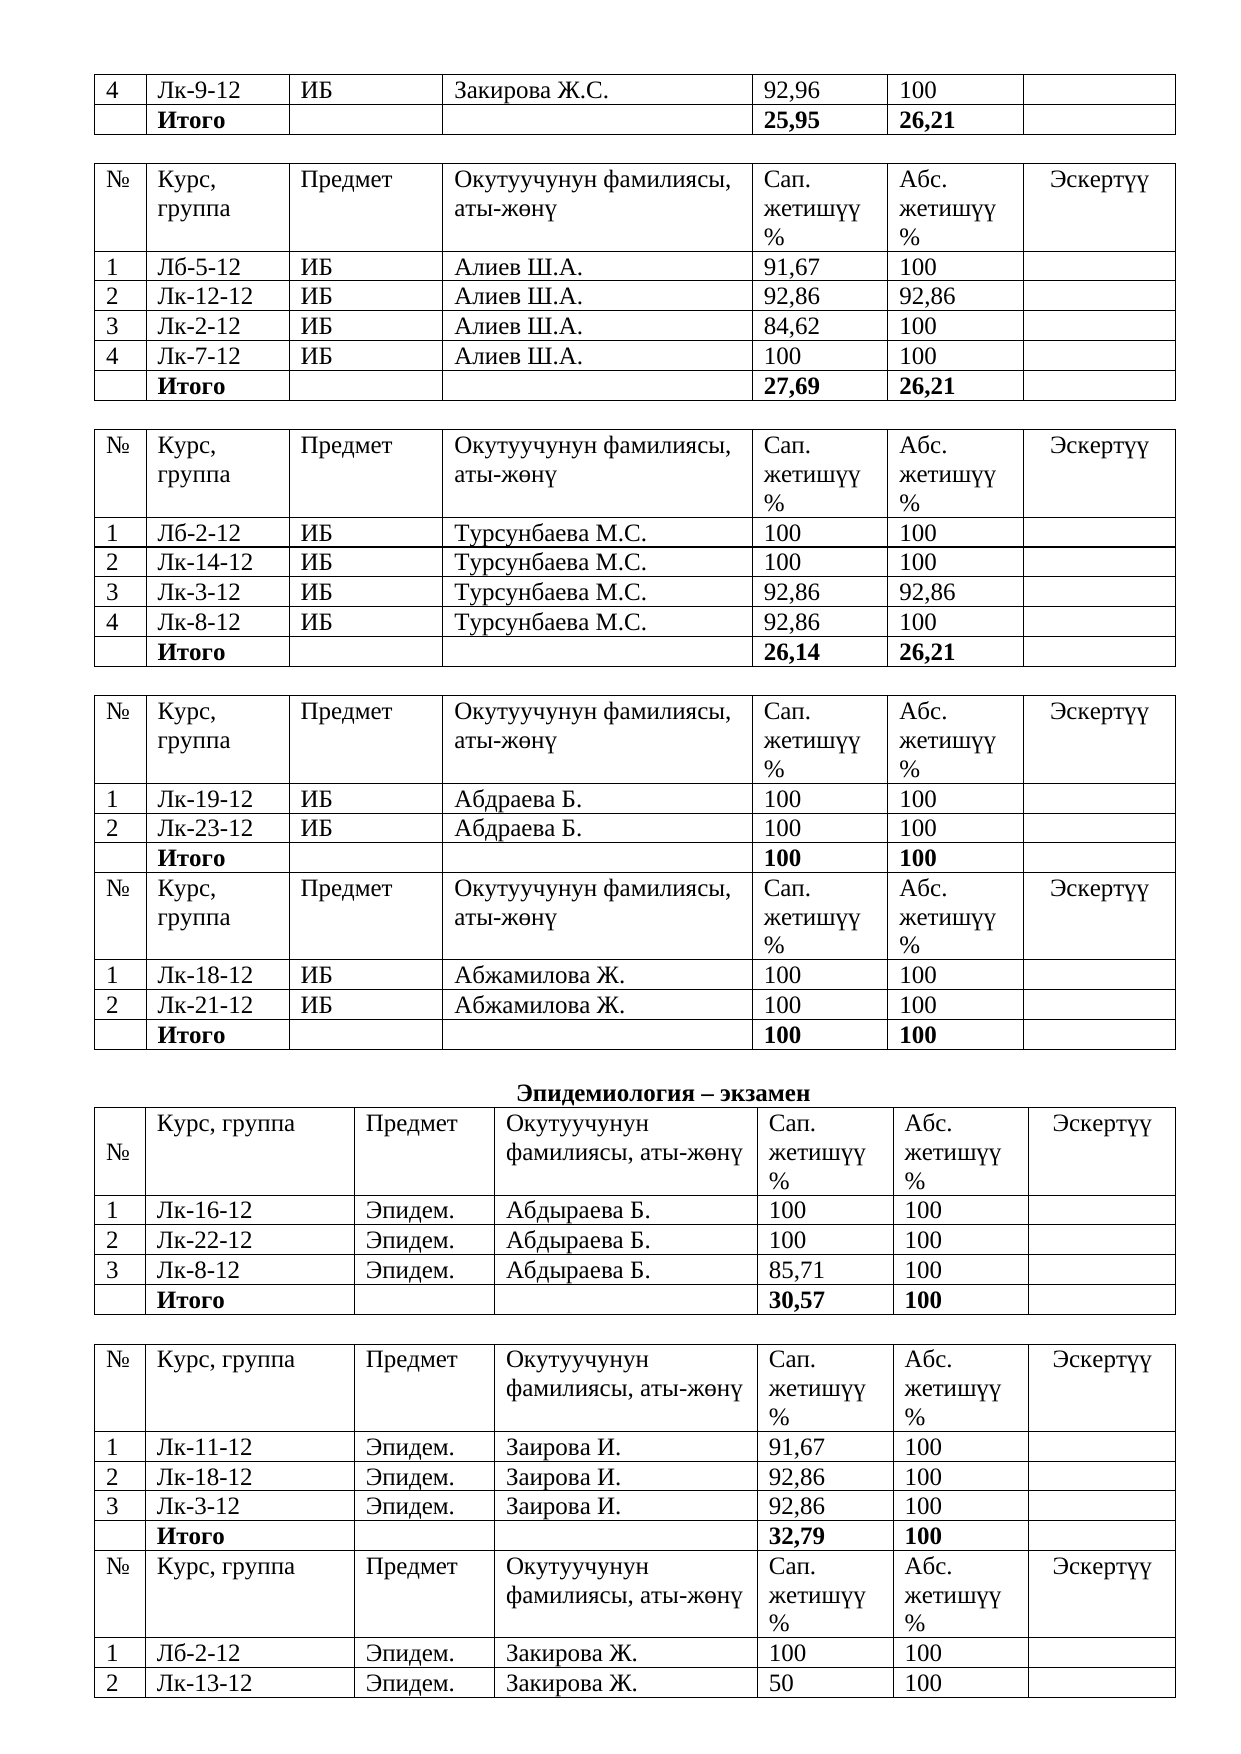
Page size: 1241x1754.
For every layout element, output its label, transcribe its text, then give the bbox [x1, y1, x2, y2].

table_cell [290, 1020, 442, 1049]
table_cell ИБ [290, 548, 442, 576]
table_header Окутуучунун фамилиясы, аты-жөнү [495, 1108, 757, 1194]
table_cell Лк-9-12 [147, 75, 289, 104]
table_cell № [95, 1551, 145, 1637]
table_cell 92,86 [753, 607, 887, 636]
table_cell Лк-11-12 [146, 1432, 354, 1461]
table_cell [1024, 814, 1175, 842]
table_cell 92,86 [753, 577, 887, 606]
table_cell 100 [894, 1255, 1028, 1284]
table_cell Лк-13-12 [146, 1668, 354, 1697]
table_cell 85,71 [758, 1255, 893, 1284]
table_cell ИБ [290, 341, 442, 370]
table_cell Турсунбаева М.С. [443, 577, 752, 606]
table_cell [355, 1285, 494, 1314]
table_cell Итого [146, 1521, 354, 1550]
table_cell [1024, 105, 1175, 133]
table_cell [95, 1521, 145, 1550]
table_cell Абжамилова Ж. [443, 990, 752, 1019]
table_cell Эпидем. [355, 1225, 494, 1254]
table_cell 100 [888, 960, 1023, 989]
table_cell 92,86 [888, 281, 1023, 310]
table_cell 100 [753, 518, 887, 546]
table_cell 1 [95, 252, 146, 280]
table_cell Эпидем. [355, 1196, 494, 1224]
table_header № [95, 430, 146, 517]
table_cell [290, 105, 442, 133]
table_cell Эпидем. [355, 1491, 494, 1520]
table_header Курс, группа [147, 430, 289, 517]
table_cell Лк-19-12 [147, 784, 289, 812]
table_cell 1 [95, 1196, 145, 1224]
table_cell 3 [95, 1491, 145, 1520]
table_cell Лк-12-12 [147, 281, 289, 310]
table_cell Сап. жетишүү % [758, 1551, 893, 1637]
table_cell Эпидем. [355, 1255, 494, 1284]
table_cell 100 [888, 1020, 1023, 1049]
table_header Абс. жетишүү % [894, 1345, 1028, 1431]
table_cell Итого [147, 637, 289, 666]
table_cell 100 [753, 814, 887, 842]
table_header Сап. жетишүү % [753, 164, 887, 251]
table_header Абс. жетишүү % [894, 1108, 1028, 1194]
table_cell 1 [95, 784, 146, 812]
table_cell 84,62 [753, 311, 887, 340]
table_cell 100 [894, 1638, 1028, 1667]
table_cell Лк-16-12 [146, 1196, 354, 1224]
table_cell 32,79 [758, 1521, 893, 1550]
table_cell Эпидем. [355, 1668, 494, 1697]
table_cell Алиев Ш.А. [443, 311, 752, 340]
table_cell [1024, 75, 1175, 104]
table_header Окутуучунун фамилиясы, аты-жөнү [443, 430, 752, 517]
table_cell 26,21 [888, 371, 1023, 399]
table_cell 4 [95, 607, 146, 636]
table_cell [443, 105, 752, 133]
table_cell [355, 1521, 494, 1550]
table_cell [495, 1521, 757, 1550]
text Эпидемиология – экзамен [174, 1078, 1152, 1107]
table_cell Эскертүү [1029, 1551, 1175, 1637]
table_cell 100 [888, 252, 1023, 280]
table_cell [1024, 341, 1175, 370]
table_cell [290, 371, 442, 399]
table_cell 4 [95, 75, 146, 104]
table_cell [1024, 990, 1175, 1019]
table_cell 1 [95, 1638, 145, 1667]
table_cell Лк-18-12 [147, 960, 289, 989]
table_header № [95, 1345, 145, 1431]
table_cell 50 [758, 1668, 893, 1697]
table_cell Абдыраева Б. [495, 1225, 757, 1254]
table_cell 2 [95, 1668, 145, 1697]
table_cell [1029, 1462, 1175, 1490]
table_cell 100 [753, 843, 887, 872]
table_cell ИБ [290, 814, 442, 842]
table_cell Эпидем. [355, 1462, 494, 1490]
table_cell Эпидем. [355, 1638, 494, 1667]
table_cell 100 [753, 960, 887, 989]
table_header Абс. жетишүү % [888, 696, 1023, 783]
table_cell Итого [147, 843, 289, 872]
table_cell Абжамилова Ж. [443, 960, 752, 989]
table_cell 4 [95, 341, 146, 370]
table_cell Алиев Ш.А. [443, 341, 752, 370]
table_cell 100 [894, 1521, 1028, 1550]
table_header Предмет [290, 164, 442, 251]
table_cell Итого [147, 1020, 289, 1049]
table_header № [95, 164, 146, 251]
table_cell Абс. жетишүү % [894, 1551, 1028, 1637]
table_cell Предмет [355, 1551, 494, 1637]
table_cell Лк-2-12 [147, 311, 289, 340]
table_cell Окутуучунун фамилиясы, аты-жөнү [495, 1551, 757, 1637]
table_header Предмет [290, 430, 442, 517]
table_cell [495, 1285, 757, 1314]
table_header Курс, группа [147, 696, 289, 783]
table_header Сап. жетишүү % [758, 1108, 893, 1194]
table_cell [95, 371, 146, 399]
table_cell [1024, 960, 1175, 989]
table_header Курс, группа [146, 1108, 354, 1194]
table_header Абс. жетишүү % [888, 164, 1023, 251]
table_cell [95, 637, 146, 666]
table_cell Абдыраева Б. [495, 1196, 757, 1224]
table_cell Лк-22-12 [146, 1225, 354, 1254]
table_cell [1029, 1432, 1175, 1461]
table_cell 100 [894, 1462, 1028, 1490]
table_cell 100 [753, 341, 887, 370]
table_cell 100 [758, 1196, 893, 1224]
table_header Предмет [355, 1345, 494, 1431]
table_cell Турсунбаева М.С. [443, 607, 752, 636]
table_cell Лб-5-12 [147, 252, 289, 280]
table_cell 100 [888, 607, 1023, 636]
table_cell 26,21 [888, 637, 1023, 666]
table_cell [1024, 252, 1175, 280]
table_cell [1024, 637, 1175, 666]
table_cell 26,21 [888, 105, 1023, 133]
table_cell 100 [753, 548, 887, 576]
table_cell 92,86 [758, 1462, 893, 1490]
table_cell Лк-21-12 [147, 990, 289, 1019]
table_cell 100 [888, 75, 1023, 104]
table_header Курс, группа [146, 1345, 354, 1431]
table_cell Итого [147, 371, 289, 399]
table_cell 100 [894, 1196, 1028, 1224]
table_cell 2 [95, 548, 146, 576]
table_header Эскертүү [1029, 1345, 1175, 1431]
table_cell [443, 637, 752, 666]
table_cell 100 [894, 1491, 1028, 1520]
table_cell ИБ [290, 311, 442, 340]
table_header Эскертүү [1024, 164, 1175, 251]
table_cell Окутуучунун фамилиясы, аты-жөнү [443, 873, 752, 959]
table_cell 100 [758, 1638, 893, 1667]
table_cell 3 [95, 1255, 145, 1284]
table_cell [95, 1285, 145, 1314]
table_cell [1029, 1225, 1175, 1254]
table_cell [1029, 1255, 1175, 1284]
table_cell [1024, 311, 1175, 340]
table_cell Закирова Ж. [495, 1638, 757, 1667]
table_cell Абдраева Б. [443, 814, 752, 842]
table_header Сап. жетишүү % [758, 1345, 893, 1431]
table_cell 100 [888, 311, 1023, 340]
table_cell [1024, 607, 1175, 636]
table_cell [1029, 1668, 1175, 1697]
table_cell ИБ [290, 252, 442, 280]
table_cell ИБ [290, 784, 442, 812]
table_cell [1029, 1638, 1175, 1667]
table_cell 2 [95, 1225, 145, 1254]
table_cell [290, 637, 442, 666]
table_header Окутуучунун фамилиясы, аты-жөнү [443, 696, 752, 783]
table_cell Лк-8-12 [146, 1255, 354, 1284]
table_cell Алиев Ш.А. [443, 281, 752, 310]
table_cell 100 [894, 1668, 1028, 1697]
table_header Эскертүү [1024, 430, 1175, 517]
table_cell [95, 105, 146, 133]
table_cell 100 [894, 1285, 1028, 1314]
table_cell Эпидем. [355, 1432, 494, 1461]
table_cell 27,69 [753, 371, 887, 399]
table_cell 100 [753, 784, 887, 812]
table_cell [1029, 1521, 1175, 1550]
table_cell Лк-23-12 [147, 814, 289, 842]
table_cell 3 [95, 577, 146, 606]
table_cell [1024, 1020, 1175, 1049]
table_cell 100 [888, 548, 1023, 576]
table_cell [95, 1020, 146, 1049]
table_header Сап. жетишүү % [753, 430, 887, 517]
table_cell Эскертүү [1024, 873, 1175, 959]
table_cell ИБ [290, 281, 442, 310]
table_cell 100 [753, 990, 887, 1019]
table_cell [1029, 1285, 1175, 1314]
table_cell 100 [894, 1225, 1028, 1254]
table_cell 1 [95, 518, 146, 546]
table_header Окутуучунун фамилиясы, аты-жөнү [495, 1345, 757, 1431]
table_cell 1 [95, 1432, 145, 1461]
table_cell [1024, 548, 1175, 576]
table_cell 26,14 [753, 637, 887, 666]
table_cell Курс, группа [146, 1551, 354, 1637]
table_cell 100 [753, 1020, 887, 1049]
table_cell [1024, 371, 1175, 399]
table_cell 100 [888, 843, 1023, 872]
table_header Эскертүү [1029, 1108, 1175, 1194]
table_cell 100 [888, 814, 1023, 842]
table_cell Лк-18-12 [146, 1462, 354, 1490]
table_cell Закирова Ж. [495, 1668, 757, 1697]
table_cell ИБ [290, 960, 442, 989]
table_cell [443, 1020, 752, 1049]
table_cell 100 [888, 518, 1023, 546]
table_cell [443, 371, 752, 399]
table_cell № [95, 873, 146, 959]
table_cell [1024, 518, 1175, 546]
table_cell Лб-2-12 [146, 1638, 354, 1667]
table_cell Закирова Ж.С. [443, 75, 752, 104]
table_header Предмет [290, 696, 442, 783]
table_cell Абдраева Б. [443, 784, 752, 812]
table_cell 100 [894, 1432, 1028, 1461]
table_cell [1024, 843, 1175, 872]
table_cell ИБ [290, 990, 442, 1019]
table_cell Лк-3-12 [147, 577, 289, 606]
table_cell Абдыраева Б. [495, 1255, 757, 1284]
table_cell 2 [95, 281, 146, 310]
table_cell 92,96 [753, 75, 887, 104]
table_cell Курс, группа [147, 873, 289, 959]
table_header № [95, 696, 146, 783]
table_cell 100 [888, 784, 1023, 812]
table_cell Алиев Ш.А. [443, 252, 752, 280]
table_cell [1029, 1491, 1175, 1520]
table_cell Заирова И. [495, 1432, 757, 1461]
table_cell Лк-14-12 [147, 548, 289, 576]
table_cell ИБ [290, 607, 442, 636]
table_cell Лк-3-12 [146, 1491, 354, 1520]
table_cell [443, 843, 752, 872]
table_cell 91,67 [753, 252, 887, 280]
table_cell [290, 843, 442, 872]
table_header Курс, группа [147, 164, 289, 251]
table_header Эскертүү [1024, 696, 1175, 783]
table_cell Заирова И. [495, 1462, 757, 1490]
table_cell Лк-7-12 [147, 341, 289, 370]
table_cell [95, 843, 146, 872]
table_header Предмет [355, 1108, 494, 1194]
table_cell Предмет [290, 873, 442, 959]
table_cell Абс. жетишүү % [888, 873, 1023, 959]
table_header Абс. жетишүү % [888, 430, 1023, 517]
table_cell Турсунбаева М.С. [443, 518, 752, 546]
table_cell Лб-2-12 [147, 518, 289, 546]
table_cell [1024, 577, 1175, 606]
table_cell ИБ [290, 518, 442, 546]
table_header Сап. жетишүү % [753, 696, 887, 783]
table_cell ИБ [290, 577, 442, 606]
table_cell Турсунбаева М.С. [443, 548, 752, 576]
table_cell 2 [95, 1462, 145, 1490]
table_cell 25,95 [753, 105, 887, 133]
table_cell 91,67 [758, 1432, 893, 1461]
table_cell 100 [888, 341, 1023, 370]
table_cell 92,86 [888, 577, 1023, 606]
table_cell 92,86 [753, 281, 887, 310]
table_cell 1 [95, 960, 146, 989]
table_cell ИБ [290, 75, 442, 104]
table_cell Заирова И. [495, 1491, 757, 1520]
table_cell Лк-8-12 [147, 607, 289, 636]
table_cell 2 [95, 990, 146, 1019]
table_header Окутуучунун фамилиясы, аты-жөнү [443, 164, 752, 251]
table_cell [1029, 1196, 1175, 1224]
table_cell [1024, 281, 1175, 310]
table_cell 30,57 [758, 1285, 893, 1314]
table_cell 100 [888, 990, 1023, 1019]
table_cell 3 [95, 311, 146, 340]
table_cell 100 [758, 1225, 893, 1254]
table_header № [95, 1108, 145, 1194]
table_cell Итого [147, 105, 289, 133]
table_cell 2 [95, 814, 146, 842]
table_cell 92,86 [758, 1491, 893, 1520]
table_cell Сап. жетишүү % [753, 873, 887, 959]
table_cell [1024, 784, 1175, 812]
table_cell Итого [146, 1285, 354, 1314]
